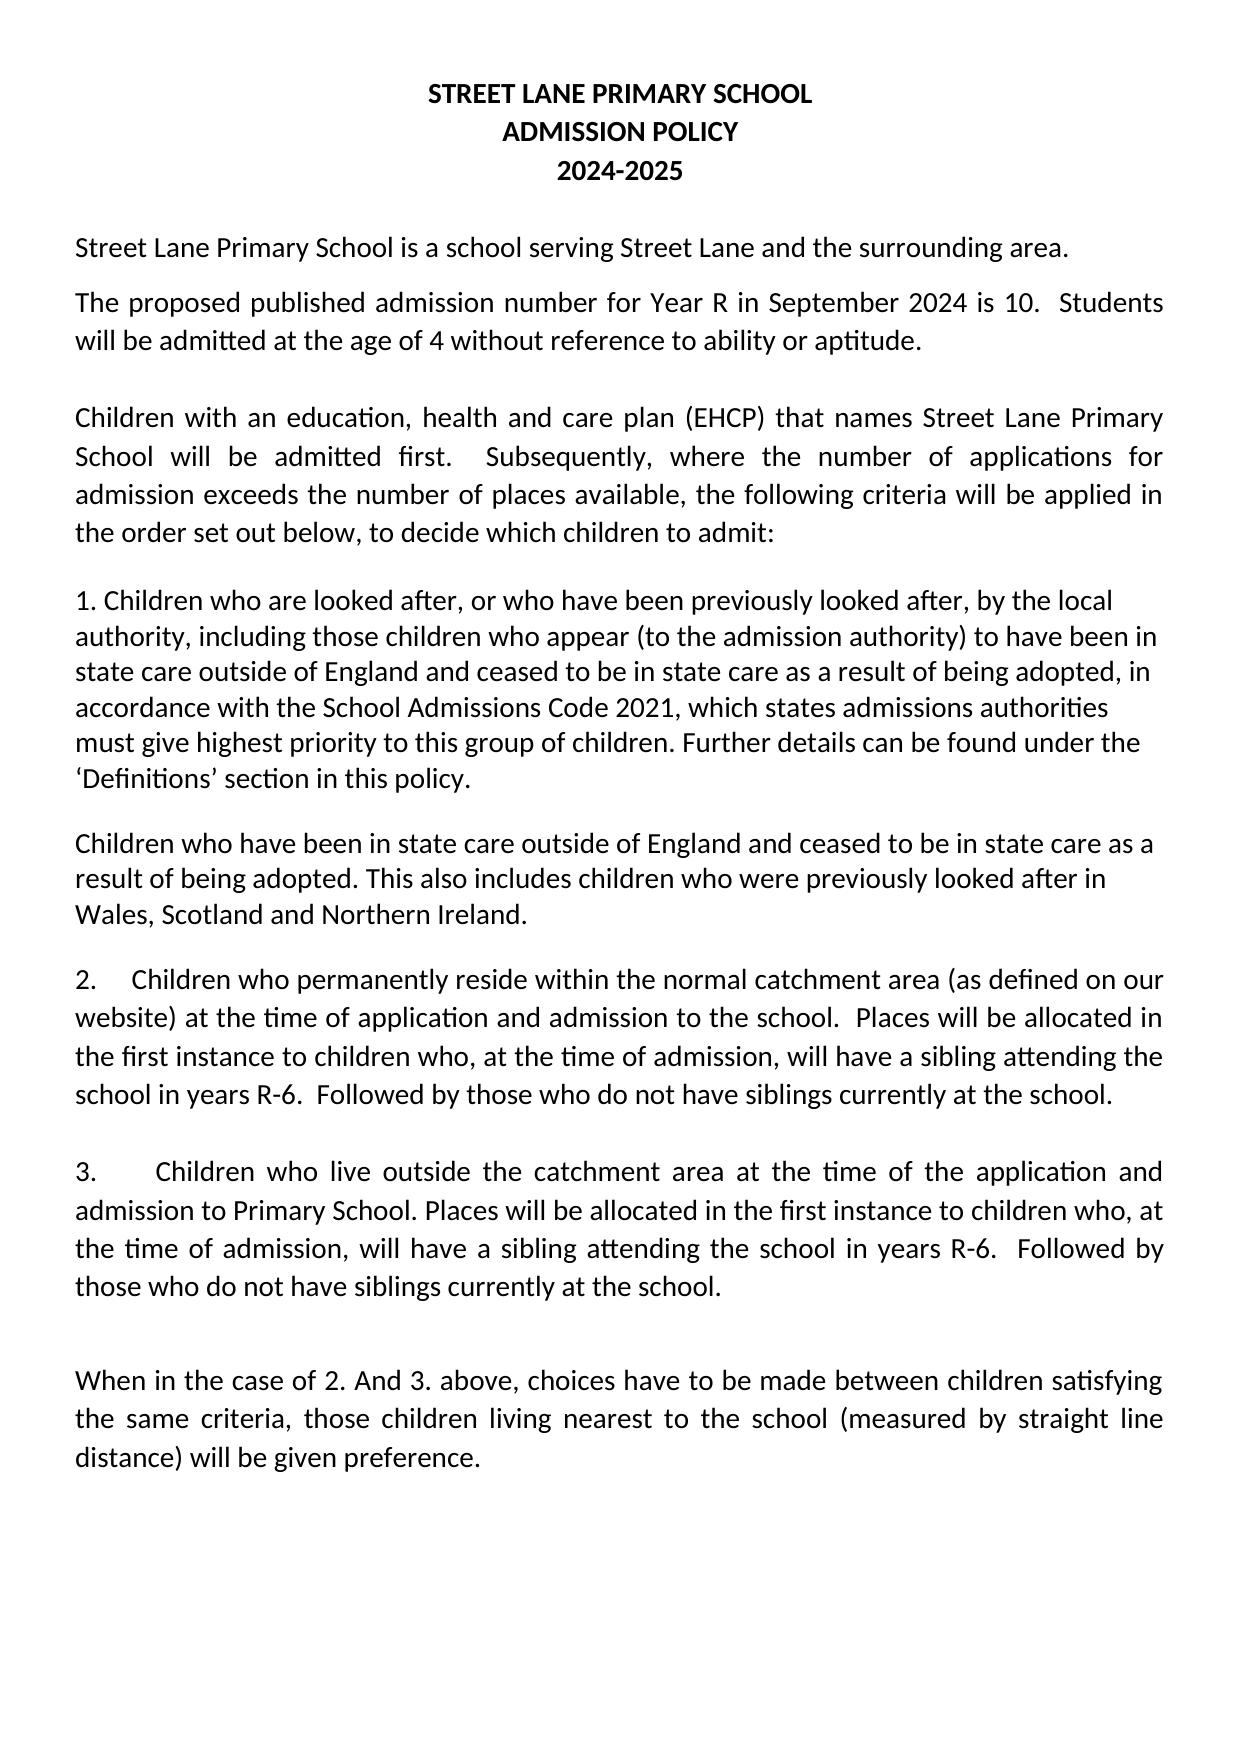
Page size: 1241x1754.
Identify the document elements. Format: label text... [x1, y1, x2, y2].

text ADMISSION POLICY [75, 113, 1165, 149]
text Street Lane Primary School is a school serving Street Lane and the surrounding area. [75, 229, 1165, 264]
text 2. Children who permanently reside within the normal catchment area (as defined on our website) at the time of application and admission to the school. Places will be allocated in the first instance to children who, at the time of admission, will have a sibling attending the school in years R-6. Followed by those who do not have siblings currently at the school. [75, 961, 1165, 1112]
text 3. Children who live outside the catchment area at the time of the application and admission to Primary School. Places will be allocated in the first instance to children who, at the time of admission, will have a sibling attending the school in years R-6. Followed by those who do not have siblings currently at the school. [75, 1153, 1165, 1304]
text 1. Children who are looked after, or who have been previously looked after, by the local authority, including those children who appear (to the admission authority) to have been in state care outside of England and ceased to be in state care as a result of being adopted, in accordance with the School Admissions Code 2021, which states admissions authorities must give highest priority to this group of children. Further details can be found under the ‘Definitions’ section in this policy. [75, 582, 1165, 796]
text Children with an education, health and care plan (EHCP) that names Street Lane Primary School will be admitted first. Subsequently, where the number of applications for admission exceeds the number of places available, the following criteria will be applied in the order set out below, to decide which children to admit: [75, 399, 1165, 550]
text Children who have been in state care outside of England and ceased to be in state care as a result of being adopted. This also includes children who were previously looked after in Wales, Scotland and Northern Ireland. [75, 825, 1165, 932]
text When in the case of 2. And 3. above, choices have to be made between children satisfying the same criteria, those children living nearest to the school (measured by straight line distance) will be given preference. [75, 1362, 1165, 1474]
text STREET LANE PRIMARY SCHOOL [75, 75, 1165, 111]
text 2024-2025 [75, 152, 1165, 187]
text The proposed published admission number for Year R in September 2024 is 10. Students will be admitted at the age of 4 without reference to ability or aptitude. [75, 284, 1165, 358]
